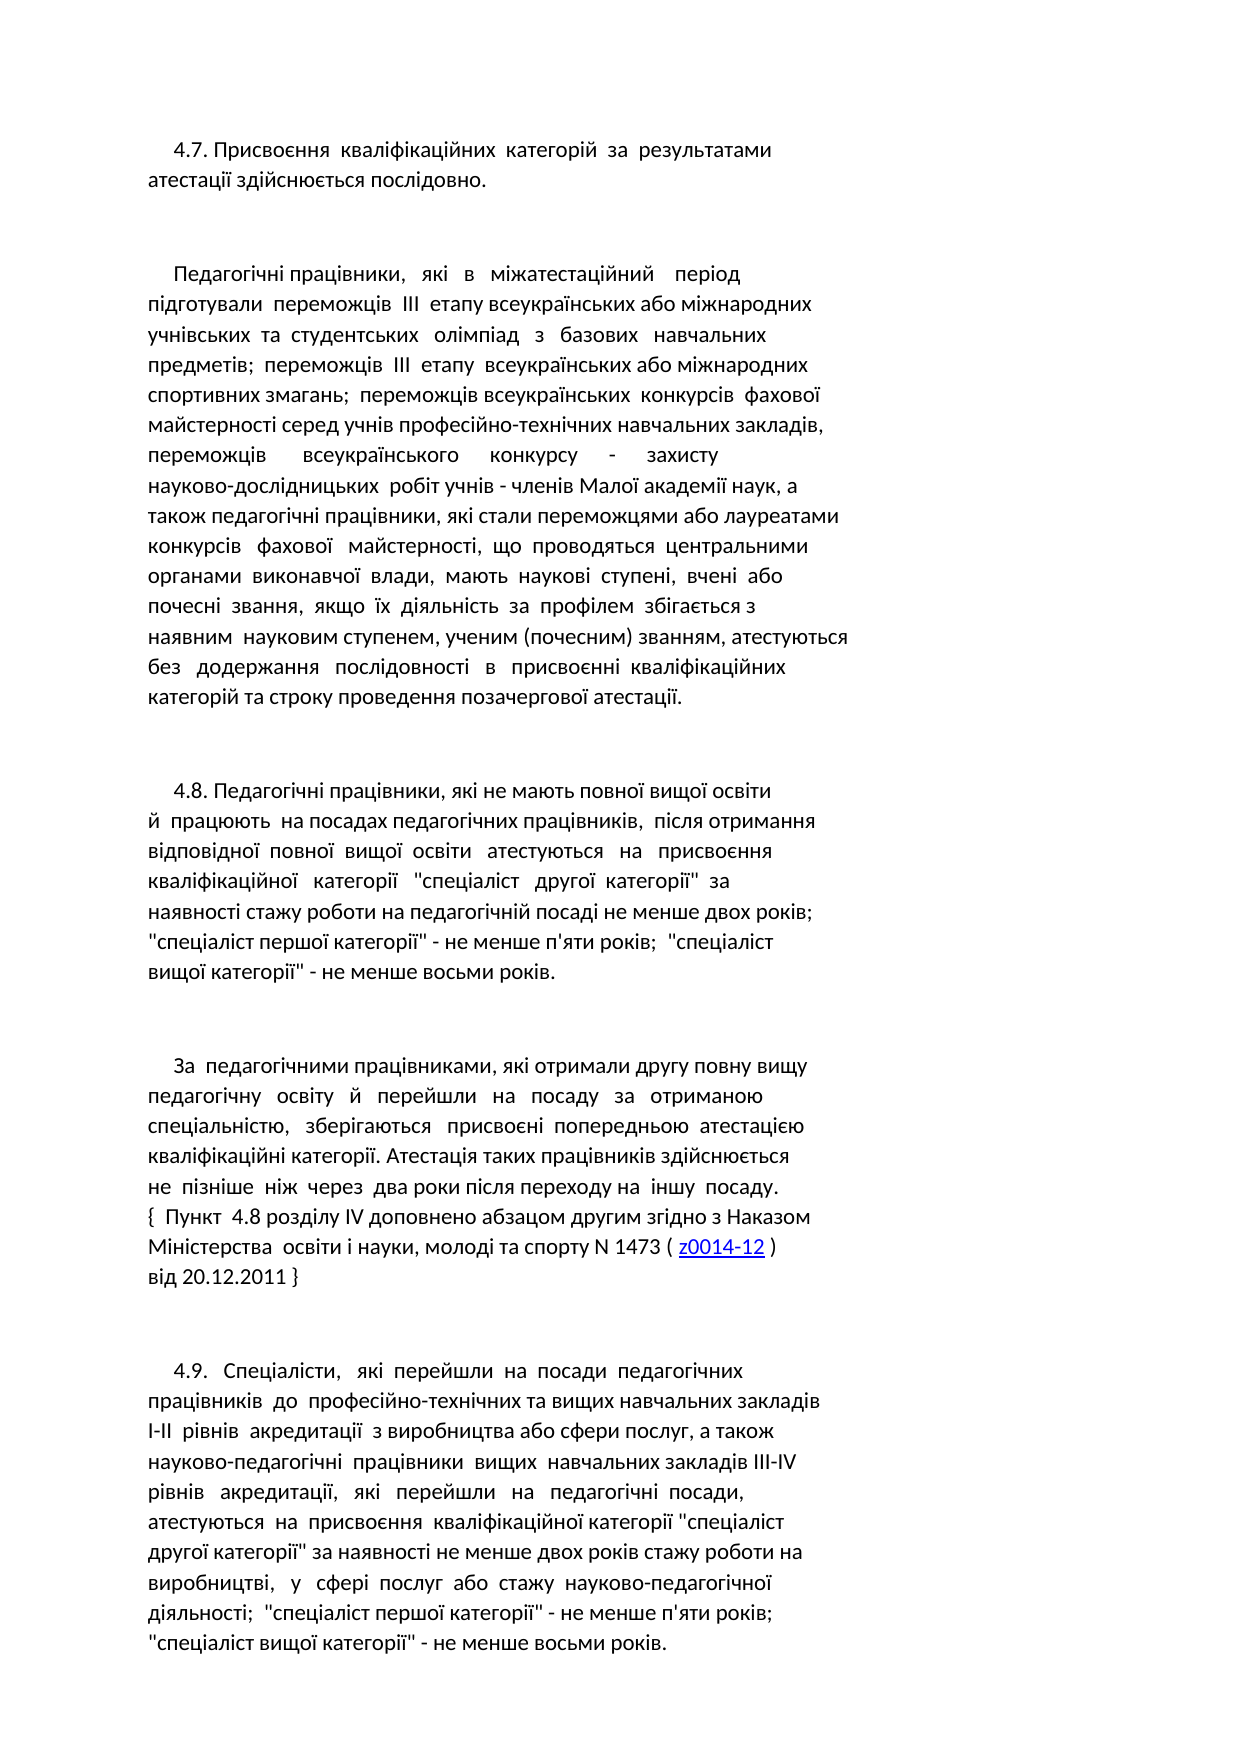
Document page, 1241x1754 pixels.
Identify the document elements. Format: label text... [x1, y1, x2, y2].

text Педагогічні працівники, які в міжатестаційний період підготували переможців III етапу всеукраїнських або міжнародних учнівських та студентських олімпіад з базових навчальних предметів; переможців III етапу всеукраїнських або міжнародних спортивних змагань; переможців всеукраїнських конкурсів фахової майстерності серед учнів професійно-технічних навчальних закладів, переможців всеукраїнського конкурсу - захисту науково-дослідницьких робіт учнів - членів Малої академії наук, а також педагогічні працівники, які стали переможцями або лауреатами конкурсів фахової майстерності, що проводяться центральними органами виконавчої влади, мають наукові ступені, вчені або почесні звання, якщо їх діяльність за профілем збігається з наявним науковим ступенем, ученим (почесним) званням, атестуються без додержання послідовності в присвоєнні кваліфікаційних категорій та строку проведення позачергової атестації. [148, 259, 1152, 710]
text 4.8. Педагогічні працівники, які не мають повної вищої освіти й працюють на посадах педагогічних працівників, після отримання відповідної повної вищої освіти атестуються на присвоєння кваліфікаційної категорії "спеціаліст другої категорії" за наявності стажу роботи на педагогічній посаді не менше двох років; "спеціаліст першої категорії" - не менше п'яти років; "спеціаліст вищої категорії" - не менше восьми років. [148, 776, 1152, 985]
text За педагогічними працівниками, які отримали другу повну вищу педагогічну освіту й перейшли на посаду за отриманою спеціальністю, зберігаються присвоєні попередньою атестацією кваліфікаційні категорії. Атестація таких працівників здійснюється не пізніше ніж через два роки після переходу на іншу посаду. { Пункт 4.8 розділу IV доповнено абзацом другим згідно з Наказом Міністерства освіти і науки, молоді та спорту N 1473 ( z0014-12 ) від 20.12.2011 } [148, 1051, 1152, 1291]
text 4.9. Спеціалісти, які перейшли на посади педагогічних працівників до професійно-технічних та вищих навчальних закладів I-II рівнів акредитації з виробництва або сфери послуг, а також науково-педагогічні працівники вищих навчальних закладів III-IV рівнів акредитації, які перейшли на педагогічні посади, атестуються на присвоєння кваліфікаційної категорії "спеціаліст другої категорії" за наявності не менше двох років стажу роботи на виробництві, у сфері послуг або стажу науково-педагогічної діяльності; "спеціаліст першої категорії" - не менше п'яти років; "спеціаліст вищої категорії" - не менше восьми років. [148, 1356, 1152, 1656]
text 4.7. Присвоєння кваліфікаційних категорій за результатами атестації здійснюється послідовно. [148, 135, 1152, 194]
